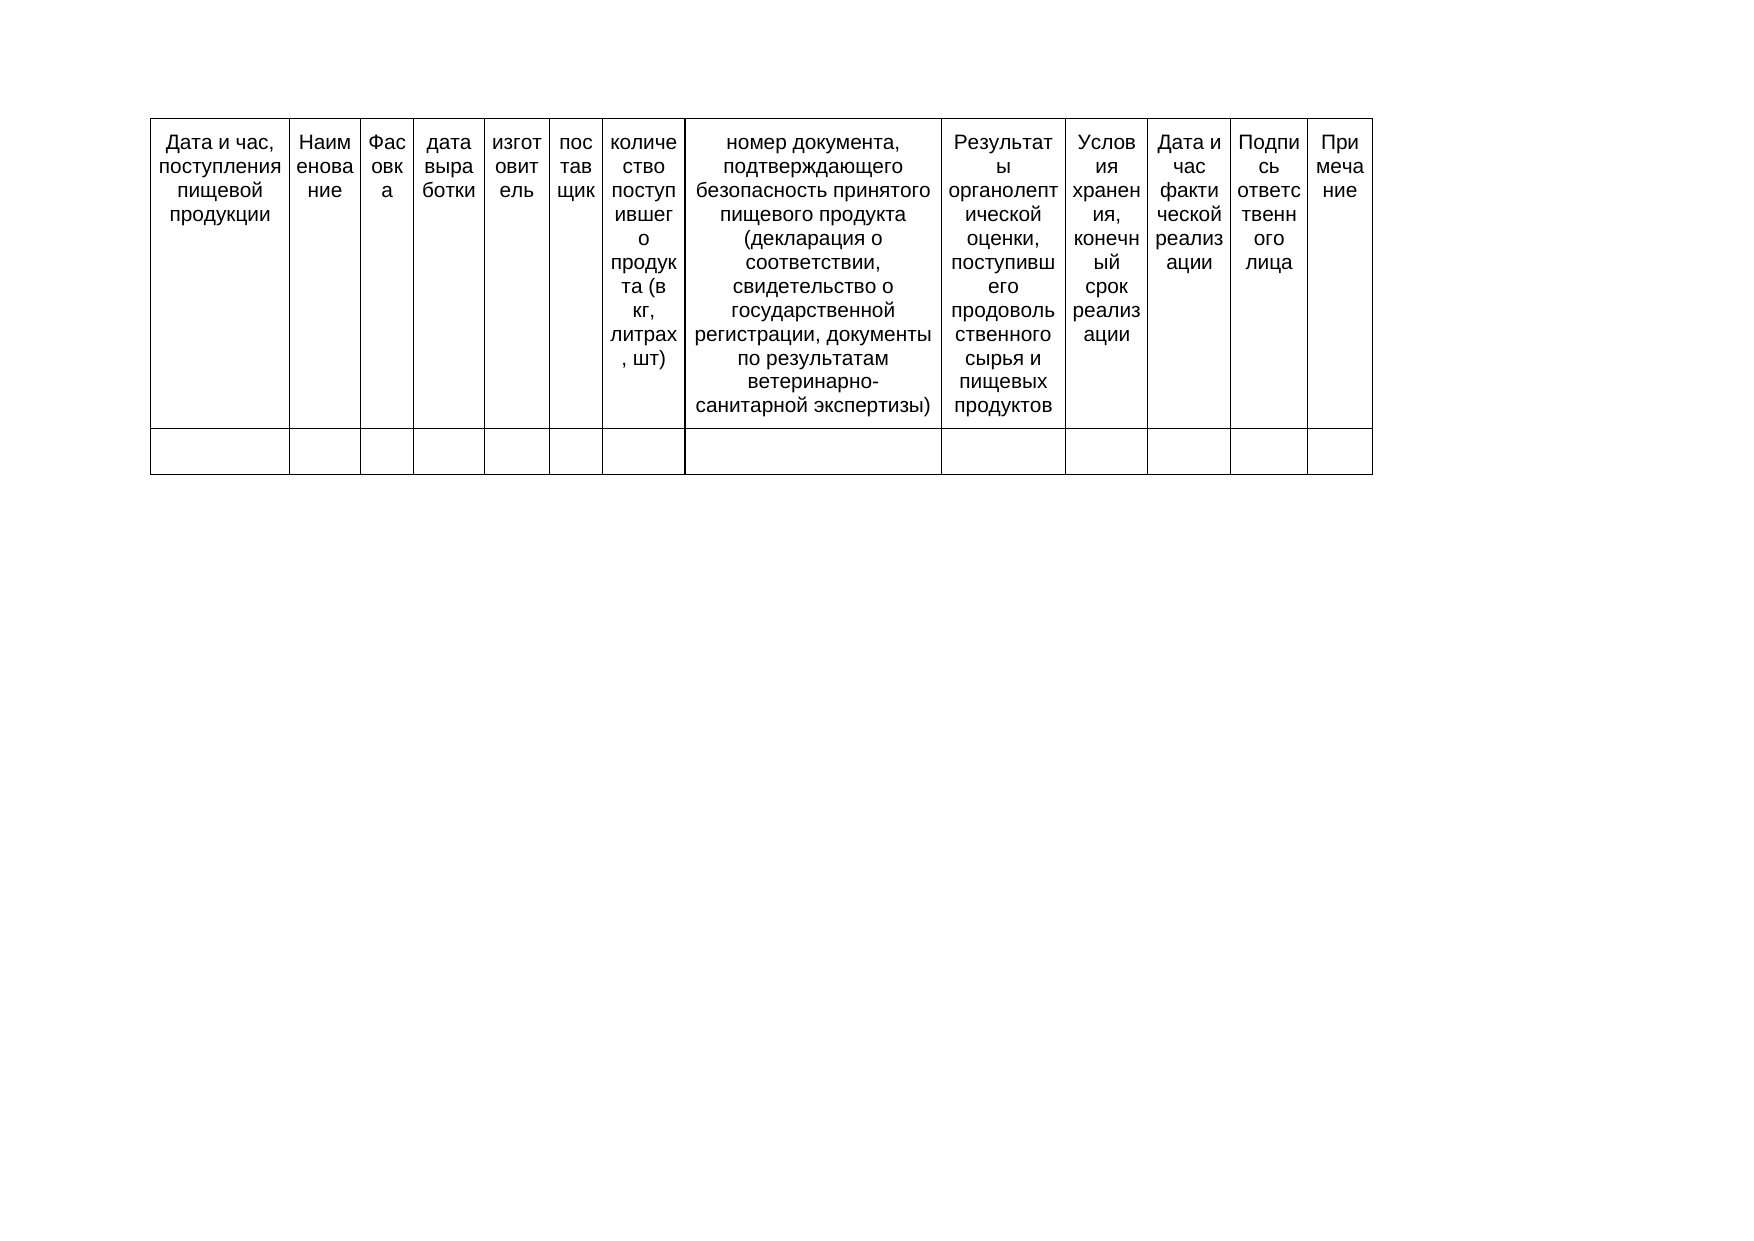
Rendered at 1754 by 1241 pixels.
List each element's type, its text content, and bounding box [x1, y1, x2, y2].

table_header Фасовка [361, 119, 413, 428]
table_cell [361, 429, 413, 474]
table_cell [1231, 429, 1307, 474]
table_header Дата и час фактической реализации [1148, 119, 1230, 428]
table_header Подпись ответственного лица [1231, 119, 1307, 428]
table_header Условия хранения, конечный срок реализации [1066, 119, 1147, 428]
table_header Примечание [1308, 119, 1372, 428]
table_cell [290, 429, 360, 474]
table_cell [1308, 429, 1372, 474]
table_cell [942, 429, 1065, 474]
table_cell [1066, 429, 1147, 474]
table_header Наименование [290, 119, 360, 428]
table_header количество поступившего продукта (в кг, литрах, шт) [603, 119, 684, 428]
table_cell [550, 429, 602, 474]
table_header Дата и час, поступления пищевой продукции [151, 119, 289, 428]
table_header дата выработки [414, 119, 484, 428]
table_header поставщик [550, 119, 602, 428]
table_cell [151, 429, 289, 474]
table_cell [414, 429, 484, 474]
table_header изготовитель [485, 119, 549, 428]
table_header Результаты органолептической оценки, поступившего продовольственного сырья и пищевых продуктов [942, 119, 1065, 428]
table_cell [686, 429, 941, 474]
table_cell [1148, 429, 1230, 474]
table_cell [485, 429, 549, 474]
table_cell [603, 429, 684, 474]
table_header номер документа, подтверждающего безопасность принятого пищевого продукта (декларация о соответствии, свидетельство о государственной регистрации, документы по результатам ветеринарно-санитарной экспертизы) [686, 119, 941, 428]
